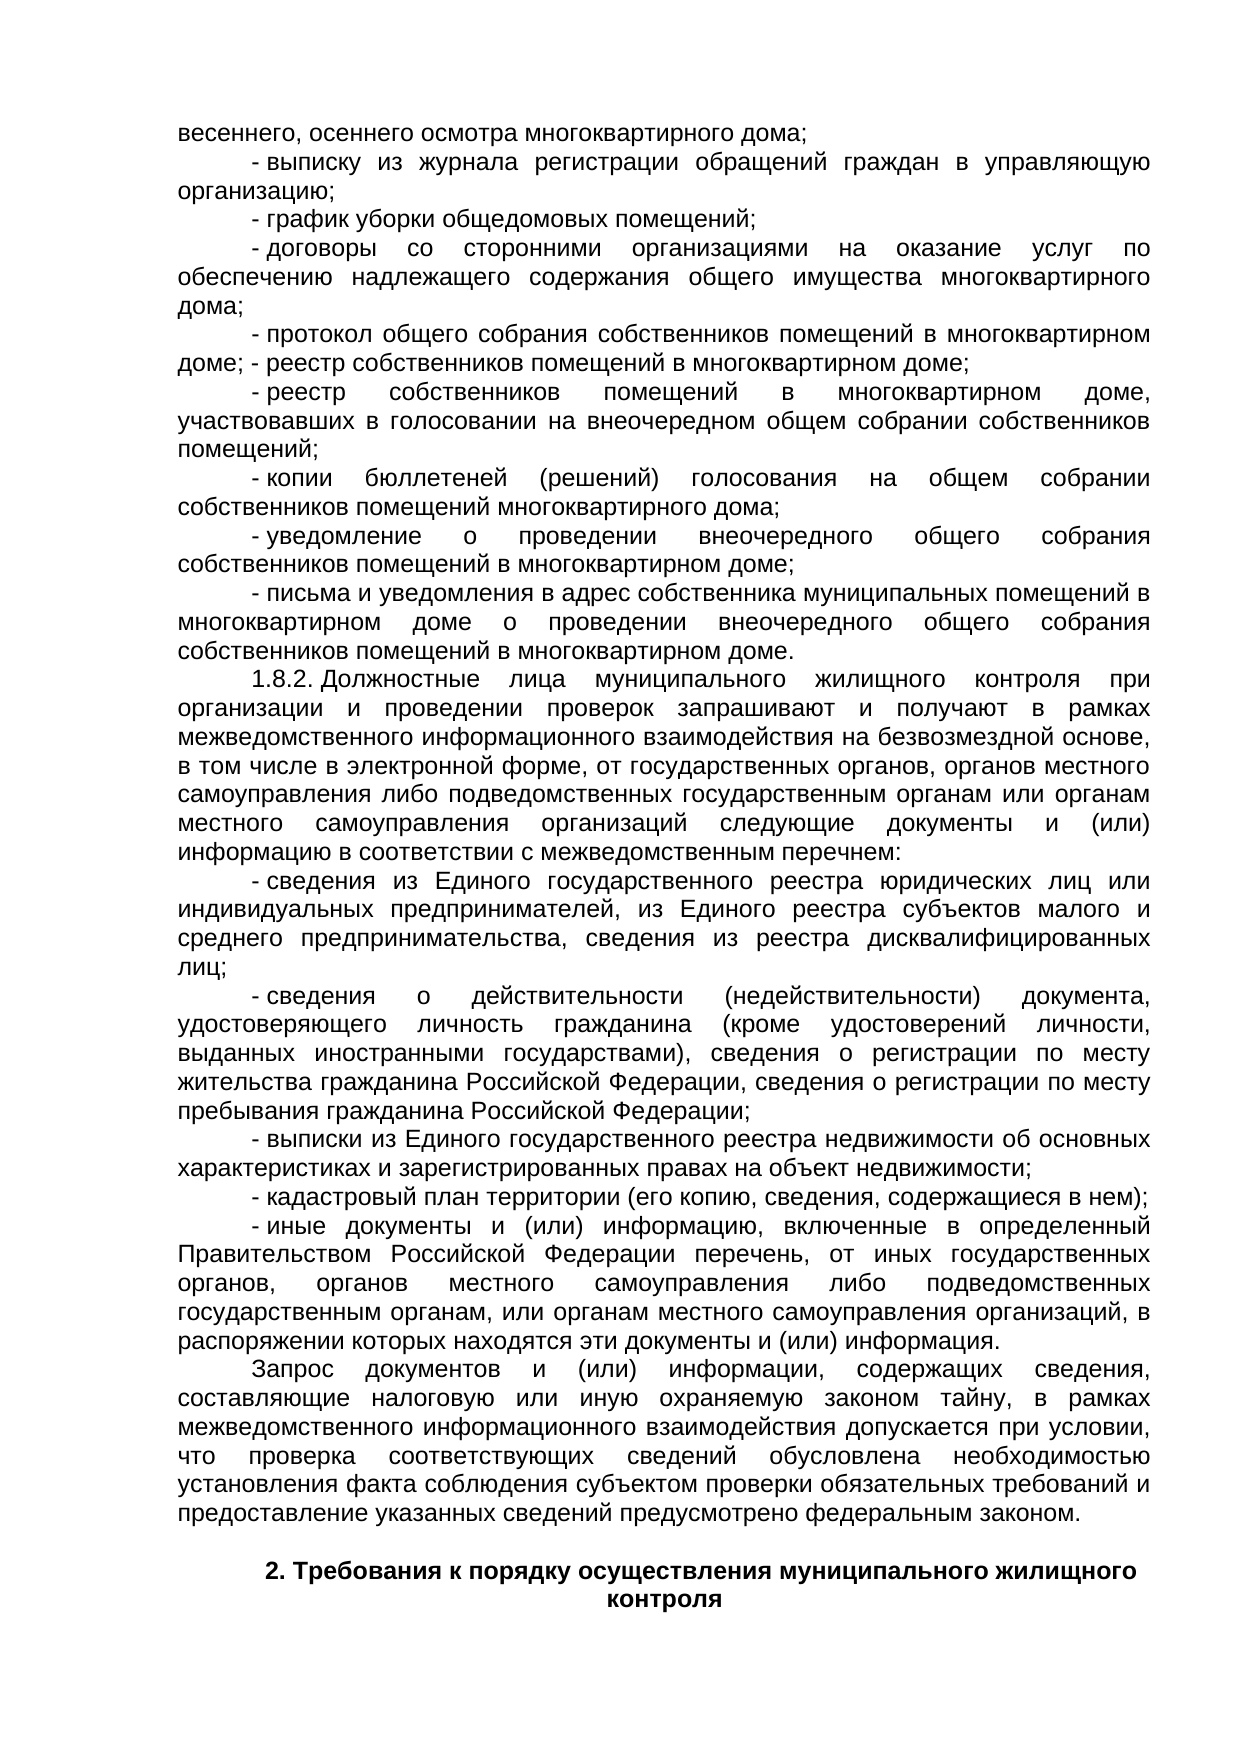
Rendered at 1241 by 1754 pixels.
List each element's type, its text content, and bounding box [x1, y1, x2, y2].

text - выписки из Единого государственного реестра недвижимости об основных характеристиках и зарегистрированных правах на объект недвижимости; [177, 1124, 1152, 1182]
text - сведения о действительности (недействительности) документа, удостоверяющего личность гражданина (кроме удостоверений личности, выданных иностранными государствами), сведения о регистрации по месту жительства гражданина Российской Федерации, сведения о регистрации по месту пребывания гражданина Российской Федерации; [177, 981, 1152, 1124]
text 2. Требования к порядку осуществления муниципального жилищного контроля [177, 1556, 1152, 1613]
text - сведения из Единого государственного реестра юридических лиц или индивидуальных предпринимателей, из Единого реестра субъектов малого и среднего предпринимательства, сведения из реестра дисквалифицированных лиц; [177, 866, 1152, 981]
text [177, 118, 1152, 147]
text - письма и уведомления в адрес собственника муниципальных помещений в многоквартирном доме о проведении внеочередного общего собрания собственников помещений в многоквартирном доме. [177, 578, 1152, 664]
text - договоры со сторонними организациями на оказание услуг по обеспечению надлежащего содержания общего имущества многоквартирного дома; [177, 233, 1152, 319]
text - кадастровый план территории (его копию, сведения, содержащиеся в нем); [177, 1182, 1152, 1211]
text - реестр собственников помещений в многоквартирном доме, участвовавших в голосовании на внеочередном общем собрании собственников помещений; [177, 377, 1152, 463]
text - копии бюллетеней (решений) голосования на общем собрании собственников помещений многоквартирного дома; [177, 463, 1152, 521]
text - иные документы и (или) информацию, включенные в определенный Правительством Российской Федерации перечень, от иных государственных органов, органов местного самоуправления либо подведомственных государственным органам, или органам местного самоуправления организаций, в распоряжении которых находятся эти документы и (или) информация. [177, 1211, 1152, 1354]
text - протокол общего собрания собственников помещений в многоквартирном доме; - реестр собственников помещений в многоквартирном доме; [177, 319, 1152, 377]
text Запрос документов и (или) информации, содержащих сведения, составляющие налоговую или иную охраняемую законом тайну, в рамках межведомственного информационного взаимодействия допускается при условии, что проверка соответствующих сведений обусловлена необходимостью установления факта соблюдения субъектом проверки обязательных требований и предоставление указанных сведений предусмотрено федеральным законом. [177, 1354, 1152, 1527]
text - уведомление о проведении внеочередного общего собрания собственников помещений в многоквартирном доме; [177, 521, 1152, 578]
text 1.8.2. Должностные лица муниципального жилищного контроля при организации и проведении проверок запрашивают и получают в рамках межведомственного информационного взаимодействия на безвозмездной основе, в том числе в электронной форме, от государственных органов, органов местного самоуправления либо подведомственных государственным органам или органам местного самоуправления организаций следующие документы и (или) информацию в соответствии с межведомственным перечнем: [177, 664, 1152, 866]
text - график уборки общедомовых помещений; [177, 204, 1152, 233]
text - выписку из журнала регистрации обращений граждан в управляющую организацию; [177, 147, 1152, 204]
